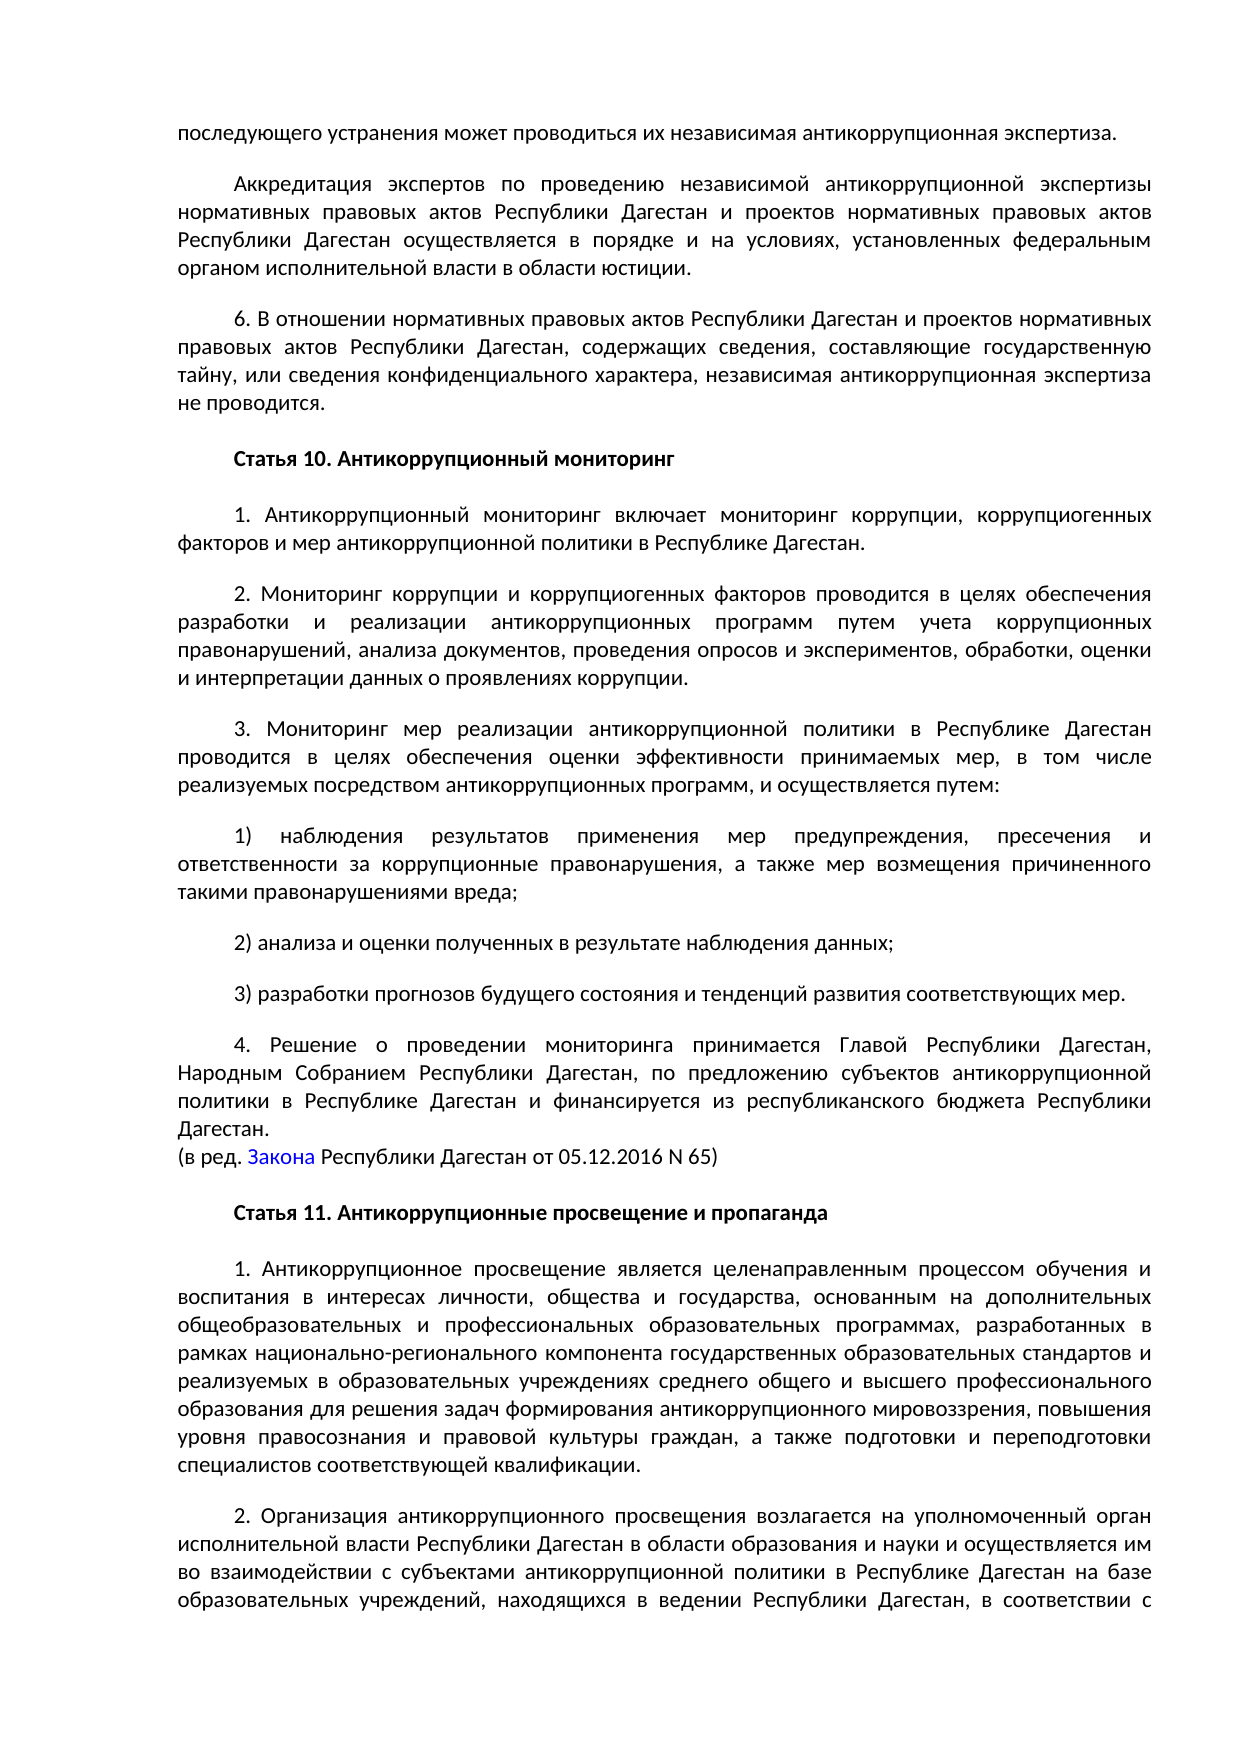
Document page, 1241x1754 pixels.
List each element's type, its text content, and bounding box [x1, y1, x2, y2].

text 2. Мониторинг коррупции и коррупциогенных факторов проводится в целях обеспечения разработки и реализации антикоррупционных программ путем учета коррупционных правонарушений, анализа документов, проведения опросов и экспериментов, обработки, оценки и интерпретации данных о проявлениях коррупции. [177, 579, 1152, 691]
text 1. Антикоррупционный мониторинг включает мониторинг коррупции, коррупциогенных факторов и мер антикоррупционной политики в Республике Дагестан. [177, 500, 1152, 556]
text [177, 118, 1152, 146]
text 3) разработки прогнозов будущего состояния и тенденций развития соответствующих мер. [177, 979, 1152, 1007]
text Аккредитация экспертов по проведению независимой антикоррупционной экспертизы нормативных правовых актов Республики Дагестан и проектов нормативных правовых актов Республики Дагестан осуществляется в порядке и на условиях, установленных федеральным органом исполнительной власти в области юстиции. [177, 169, 1152, 281]
title Статья 11. Антикоррупционные просвещение и пропаганда [177, 1198, 1152, 1226]
text 6. В отношении нормативных правовых актов Республики Дагестан и проектов нормативных правовых актов Республики Дагестан, содержащих сведения, составляющие государственную тайну, или сведения конфиденциального характера, независимая антикоррупционная экспертиза не проводится. [177, 304, 1152, 416]
text 2) анализа и оценки полученных в результате наблюдения данных; [177, 928, 1152, 956]
text 1. Антикоррупционное просвещение является целенаправленным процессом обучения и воспитания в интересах личности, общества и государства, основанным на дополнительных общеобразовательных и профессиональных образовательных программах, разработанных в рамках национально-регионального компонента государственных образовательных стандартов и реализуемых в образовательных учреждениях среднего общего и высшего профессионального образования для решения задач формирования антикоррупционного мировоззрения, повышения уровня правосознания и правовой культуры граждан, а также подготовки и переподготовки специалистов соответствующей квалификации. [177, 1254, 1152, 1478]
text 3. Мониторинг мер реализации антикоррупционной политики в Республике Дагестан проводится в целях обеспечения оценки эффективности принимаемых мер, в том числе реализуемых посредством антикоррупционных программ, и осуществляется путем: [177, 714, 1152, 798]
text 1) наблюдения результатов применения мер предупреждения, пресечения и ответственности за коррупционные правонарушения, а также мер возмещения причиненного такими правонарушениями вреда; [177, 821, 1152, 905]
title Статья 10. Антикоррупционный мониторинг [177, 444, 1152, 472]
text (в ред. Закона Республики Дагестан от 05.12.2016 N 65) [177, 1142, 1152, 1170]
text 4. Решение о проведении мониторинга принимается Главой Республики Дагестан, Народным Собранием Республики Дагестан, по предложению субъектов антикоррупционной политики в Республике Дагестан и финансируется из республиканского бюджета Республики Дагестан. [177, 1030, 1152, 1142]
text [177, 1501, 1152, 1613]
